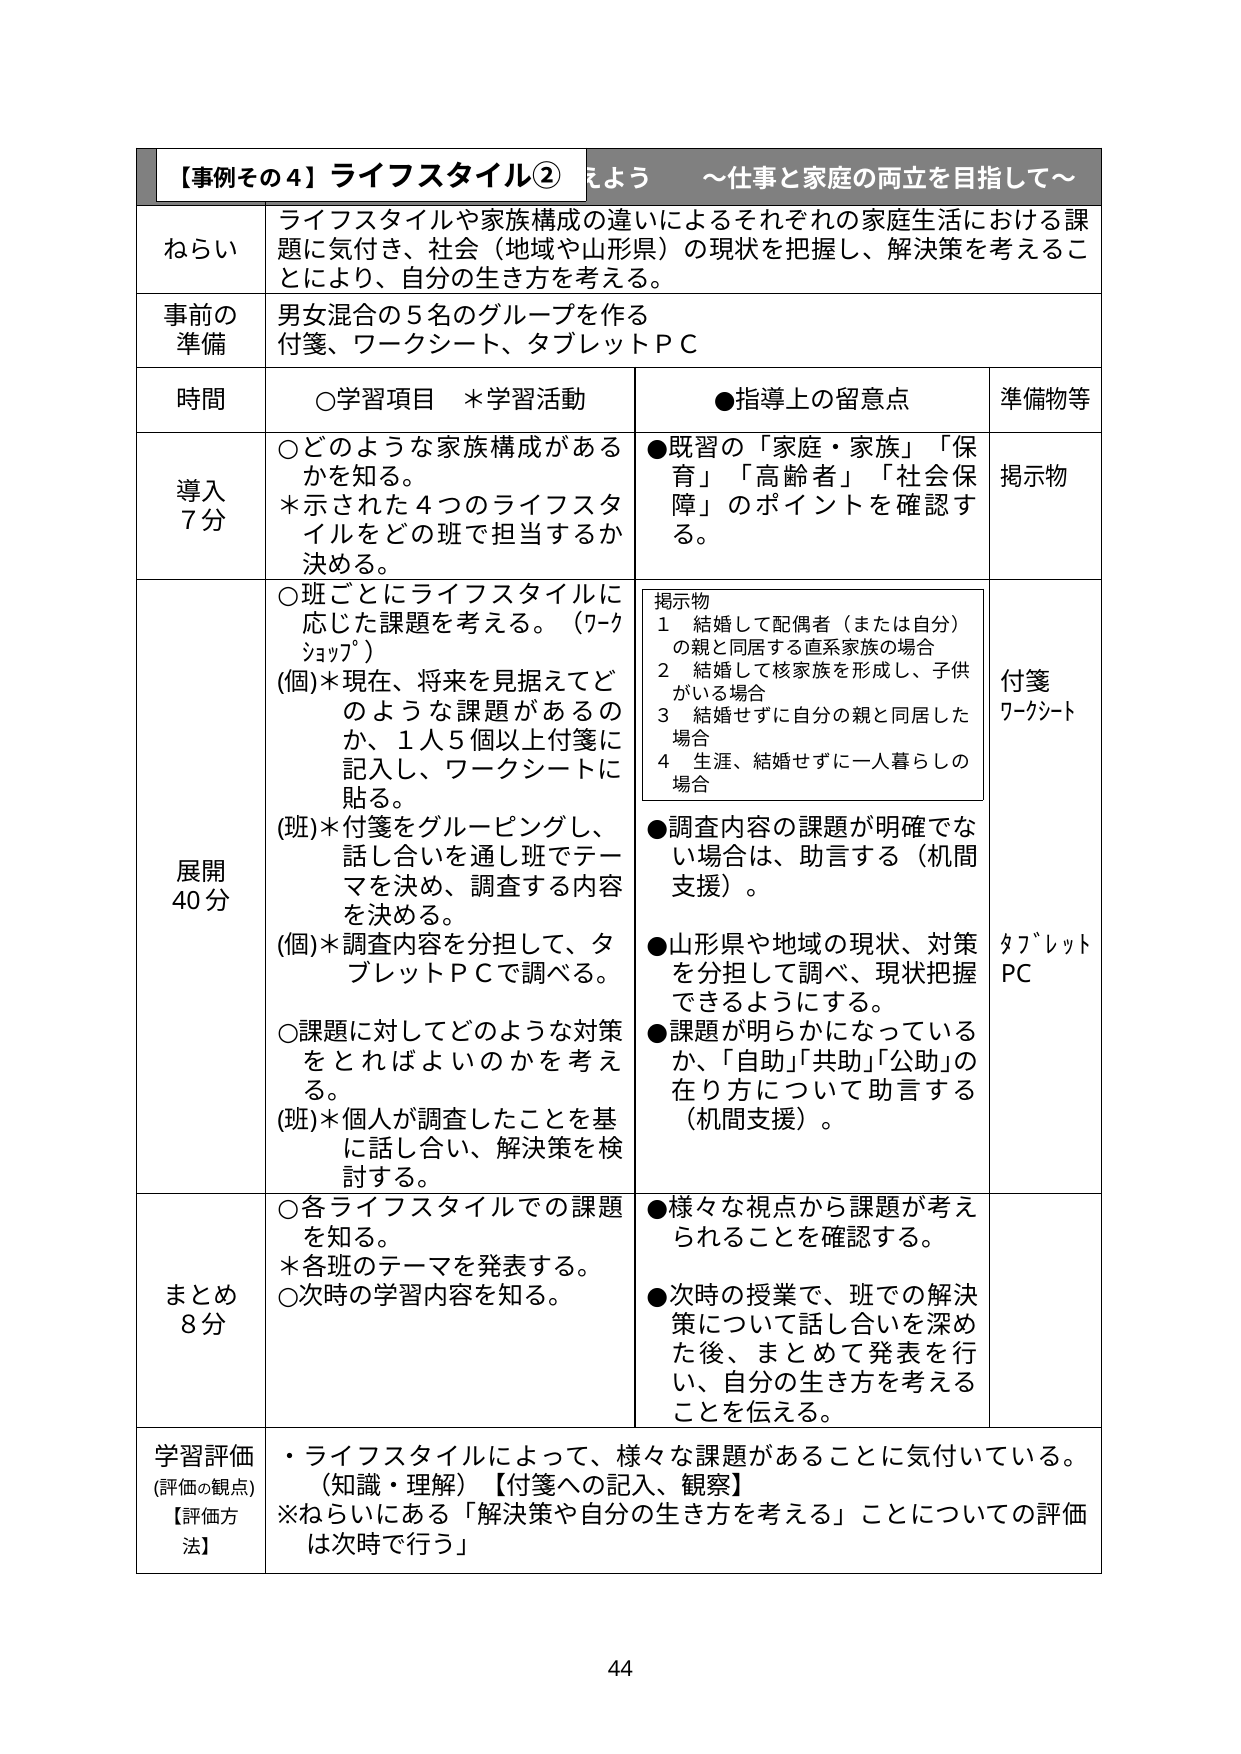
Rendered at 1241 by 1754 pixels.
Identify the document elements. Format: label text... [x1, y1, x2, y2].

table_cell ○各ライフスタイルでの課題を知る。 ＊各班のテーマを発表する。 ○次時の学習内容を知る。 [266, 1194, 634, 1427]
table_cell ●調査内容の課題が明確でない場合は、助言する（机間支援）。 ●山形県や地域の現状、対策を分担して調べ、現状把握できるようにする。 ●課題が明らかになっているか、｢自助｣｢共助｣｢公助｣の在り方について助言する（机間支援）。 [636, 580, 989, 1192]
table_cell ・ライフスタイルによって、様々な課題があることに気付いている。（知識・理解）【付箋への記入、観察】 ※ねらいにある「解決策や自分の生き方を考える」ことについての評価は次時で行う」 [266, 1428, 1101, 1573]
table_cell [990, 1194, 1101, 1427]
table_cell 導入 ７分 [137, 433, 265, 579]
table_cell 付箋 ﾜｰｸｼｰﾄ ﾀﾌﾞﾚｯﾄPC [990, 580, 1101, 1192]
table_cell ○班ごとにライフスタイルに応じた課題を考える。（ﾜｰｸｼｮｯﾌﾟ） (個)＊現在、将来を見据えてど のような課題があるのか、１人５個以上付箋に記入し、ワークシートに貼る。 (班)＊付箋をグルーピングし、 話し合いを通し班でテーマを決め、調査する内容を決める。 (個)＊調査内容を分担して、タ ブレットＰＣで調べる。 ○課題に対してどのような対策をとればよいのかを考える。 (班)＊個人が調査したことを基 に話し合い、解決策を検討する。 [266, 580, 634, 1192]
table_header 様々なライフスタイルを考えよう ～仕事と家庭の両立を目指して～ [266, 149, 1101, 205]
table_cell ●指導上の留意点 [636, 368, 989, 432]
table_header テーマ [137, 149, 265, 205]
table_cell 展開 40分 [137, 580, 265, 1192]
table_cell 事前の 準備 [137, 294, 265, 367]
table_cell ねらい [137, 206, 265, 293]
table_cell 時間 [137, 368, 265, 432]
table_cell まとめ ８分 [137, 1194, 265, 1427]
table_cell ○どのような家族構成があるかを知る。 ＊示された４つのライフスタイルをどの班で担当するか決める。 [266, 433, 634, 579]
table_cell 準備物等 [990, 368, 1101, 432]
table_cell 掲示物 [990, 433, 1101, 579]
table_cell ●既習の「家庭・家族」「保育」「高齢者」「社会保障」のポイントを確認する。 [636, 433, 989, 579]
table_cell 男女混合の５名のグループを作る 付箋、ワークシート、タブレットＰＣ [266, 294, 1101, 367]
table_cell ○学習項目 ＊学習活動 [266, 368, 634, 432]
table_cell 学習評価(評価の観点) 【評価方法】 [137, 1428, 265, 1573]
table_cell ライフスタイルや家族構成の違いによるそれぞれの家庭生活における課題に気付き、社会（地域や山形県）の現状を把握し、解決策を考えることにより、自分の生き方を考える。 [266, 206, 1101, 293]
table_cell ●様々な視点から課題が考えられることを確認する。 ●次時の授業で、班での解決策について話し合いを深めた後、まとめて発表を行い、自分の生き方を考えることを伝える。 [636, 1194, 989, 1427]
